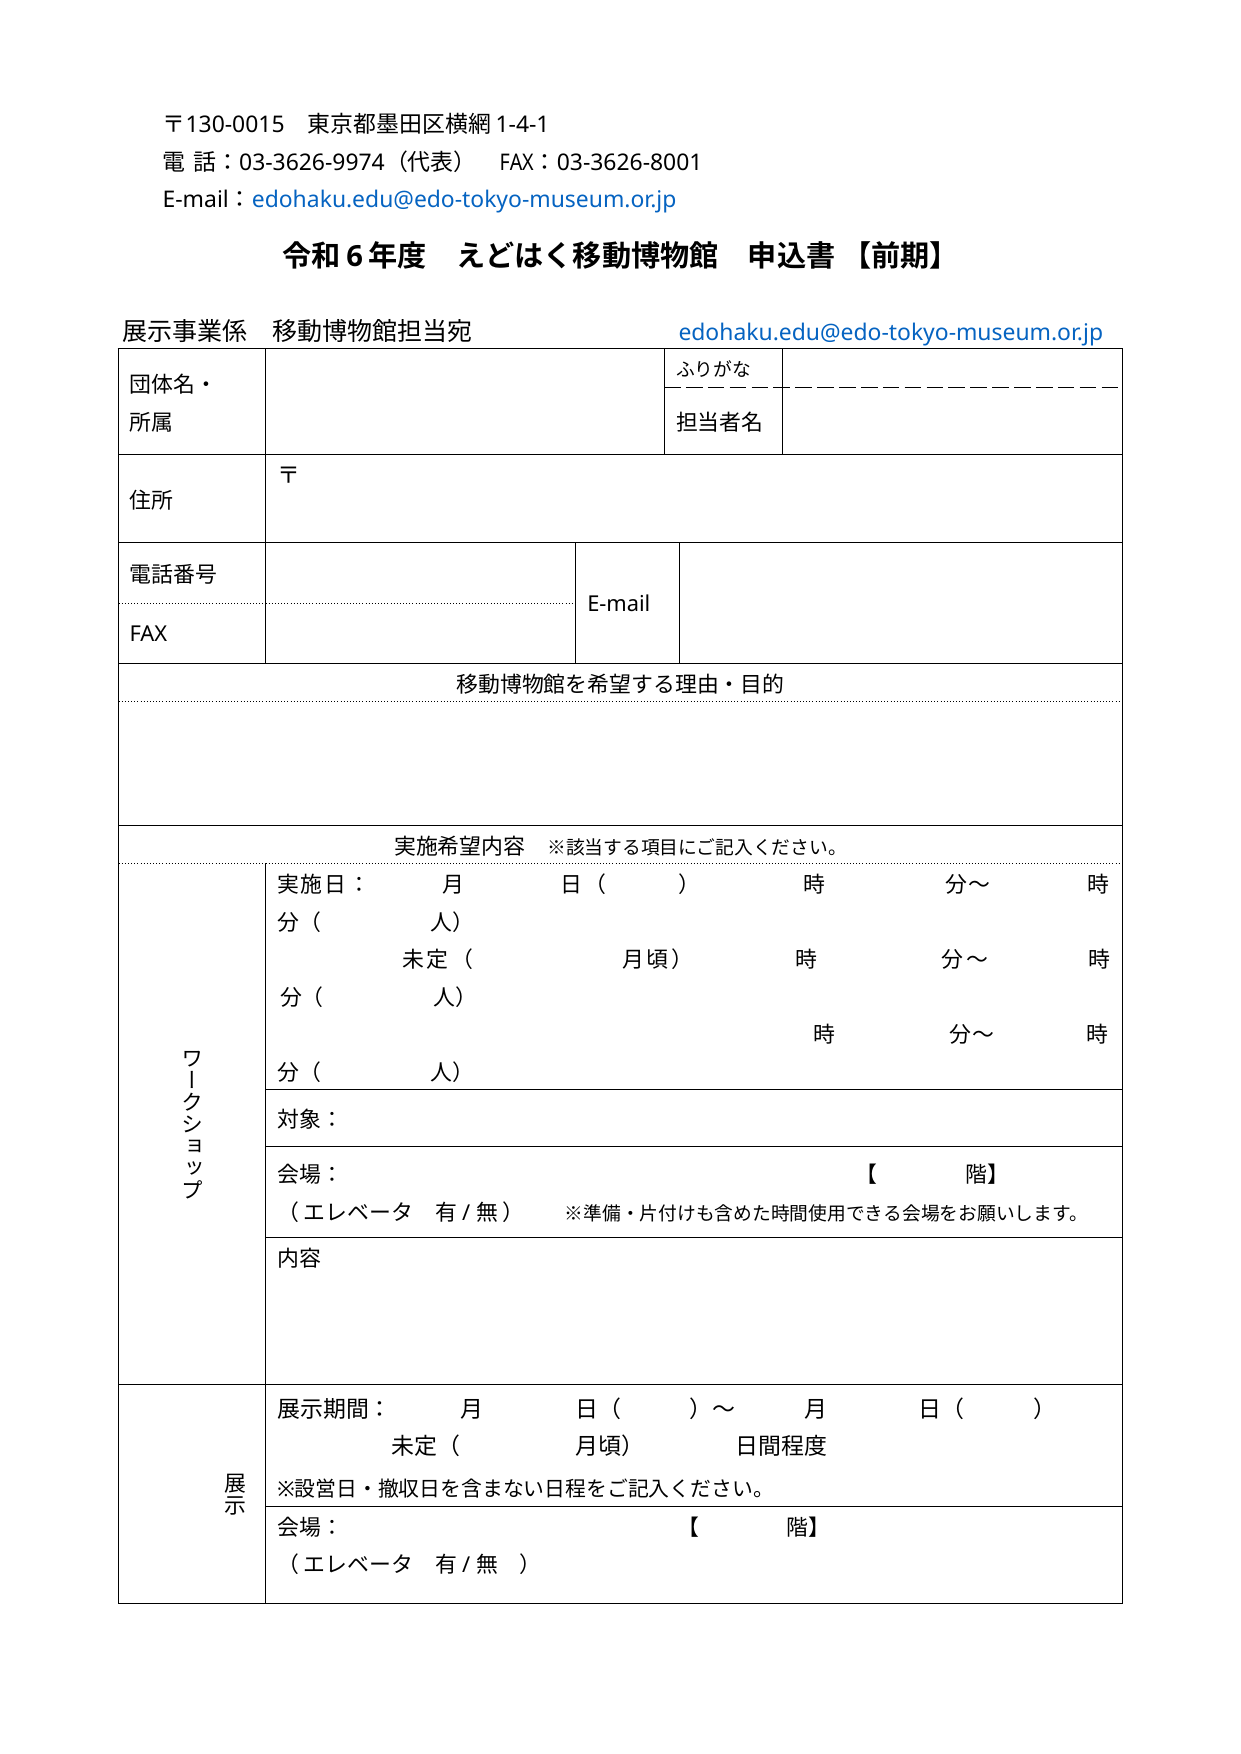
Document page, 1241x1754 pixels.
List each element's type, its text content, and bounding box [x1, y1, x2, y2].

table_cell 移動博物館を希望する理由・目的 [119, 664, 1122, 701]
table_cell E-mail [576, 543, 679, 663]
table_cell ワークショップ [119, 863, 265, 1384]
text 電話：03-3626-9974（代表） FAX：03-3626-8001 [162, 142, 1093, 179]
table_cell 展示 [119, 1385, 265, 1603]
table_cell [266, 603, 575, 663]
table_cell 会場： 【 階】 （ エレベータ 有 / 無 ） ※準備・片付けも含めた時間使用できる会場をお願いします。 [266, 1147, 1122, 1237]
table_cell [266, 543, 575, 602]
table_cell [119, 701, 1122, 825]
table_header [783, 349, 1122, 387]
table_cell 対象： [266, 1090, 1122, 1146]
table_header [266, 349, 664, 454]
table_cell 実施日： 月 日（ ） 時 分～ 時 分（ 人） 未定（ 月頃） 時 分～ 時 分（ 人） 時 分～ 時 分（ 人） [266, 863, 1122, 1089]
table_cell 展示期間： 月 日（ ）～ 月 日（ ） 未定（ 月頃） 日間程度 ※設営日・撤収日を含まない日程をご記入ください。 [266, 1385, 1122, 1506]
table_cell [680, 543, 1122, 663]
table_cell 実施希望内容 ※該当する項目にご記入ください。 [119, 826, 1122, 863]
table_header 団体名・ 所属 [119, 349, 265, 454]
table_header ふりがな [665, 349, 782, 387]
table_cell 住所 [119, 455, 265, 542]
text 展示事業係 移動博物館担当宛 edohaku.edu@edo-tokyo-museum.or.jp [118, 311, 1107, 348]
table_cell FAX [119, 603, 265, 663]
table_cell 会場： 【 階】 （ エレベータ 有 / 無 ） [266, 1507, 1122, 1603]
table_cell 内容 [266, 1238, 1122, 1384]
table_cell 〒 [266, 455, 1122, 542]
text 令和6年度 えどはく移動博物館 申込書 【前期】 [148, 217, 1093, 292]
table_cell 電話番号 [119, 543, 265, 602]
table_cell 担当者名 [665, 387, 782, 454]
text 〒130-0015 東京都墨田区横網1-4-1 [162, 104, 1093, 142]
text E-mail：edohaku.edu@edo-tokyo-museum.or.jp [162, 179, 1093, 217]
table_cell [783, 387, 1122, 454]
